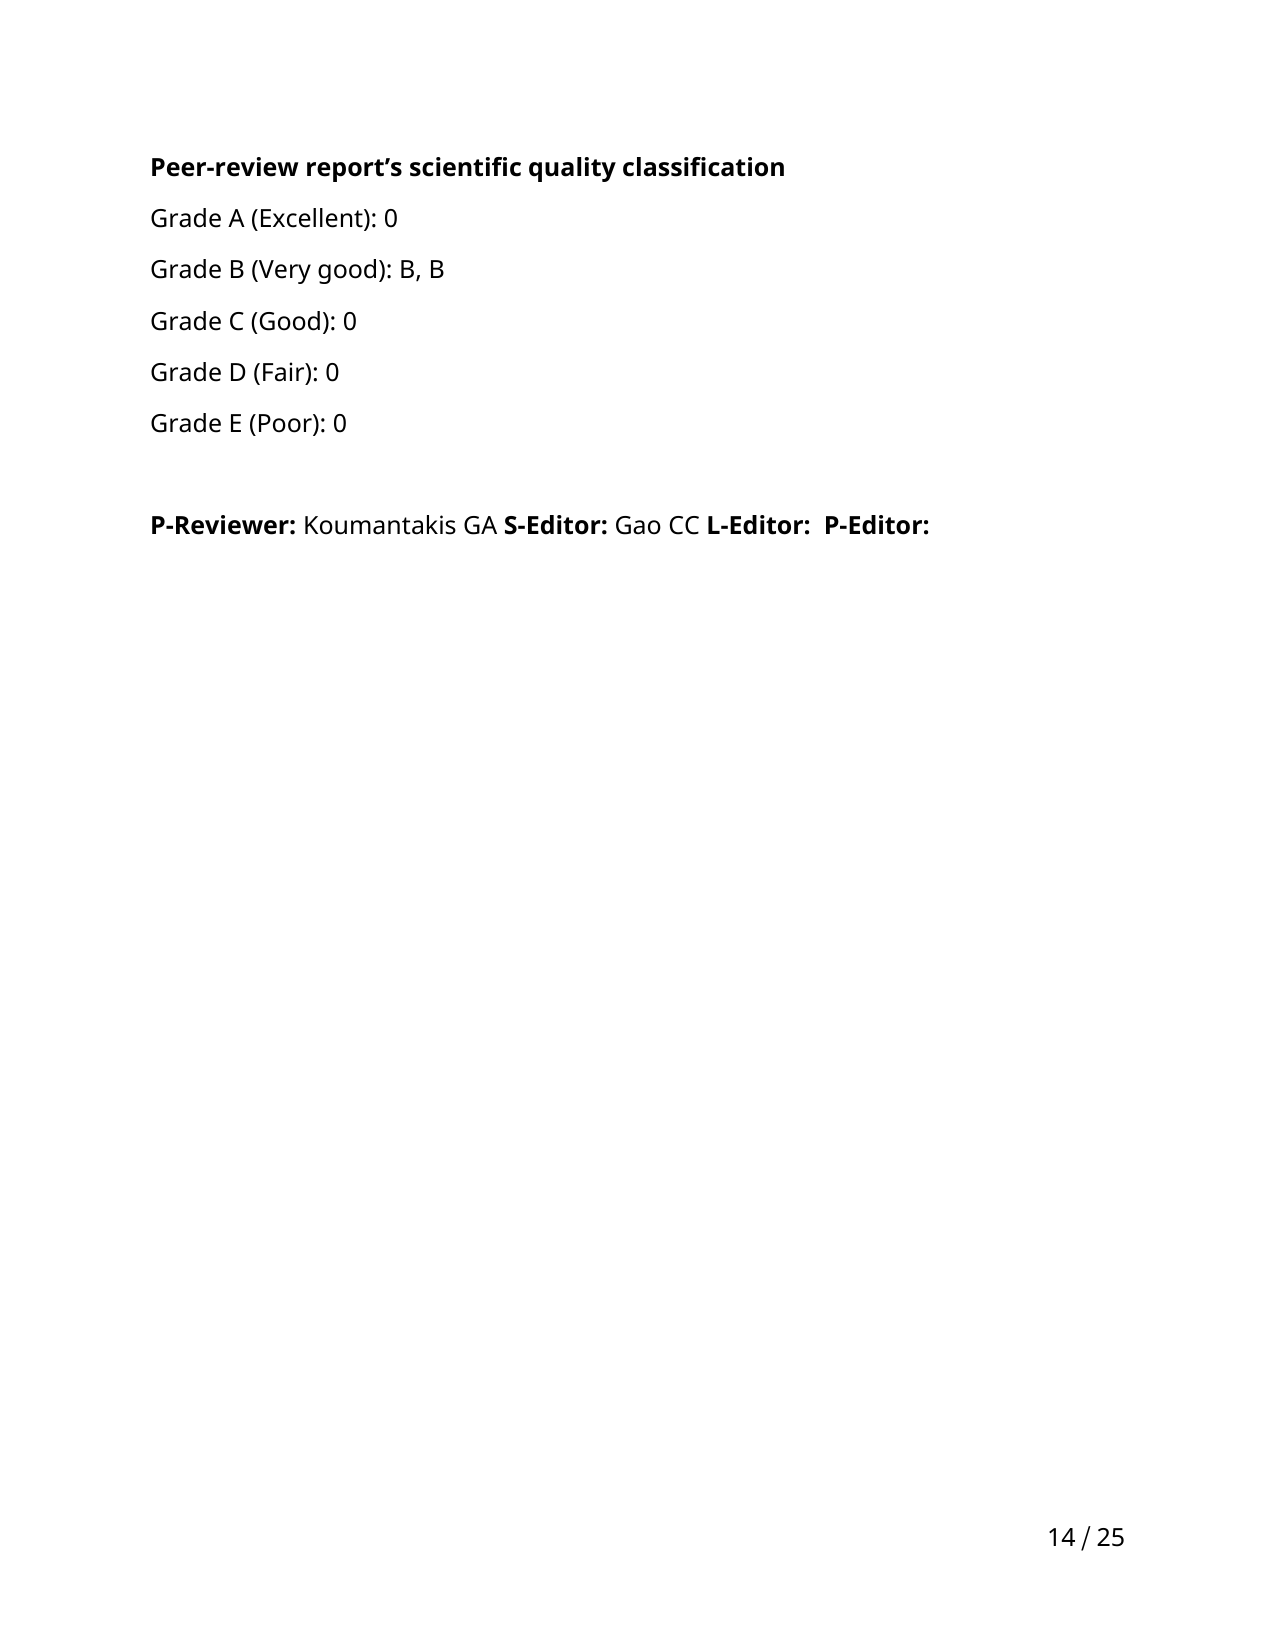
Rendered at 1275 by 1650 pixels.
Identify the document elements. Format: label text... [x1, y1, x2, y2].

text P-Reviewer: Koumantakis GA S-Editor: Gao CC L-Editor: P-Editor: [150, 507, 1125, 541]
text Grade B (Very good): B, B [150, 252, 1125, 286]
text Peer-review report’s scientific quality classification [150, 150, 1125, 184]
text Grade C (Good): 0 [150, 303, 1125, 337]
text Grade A (Excellent): 0 [150, 201, 1125, 235]
text Grade E (Poor): 0 [150, 405, 1125, 439]
text Grade D (Fair): 0 [150, 354, 1125, 388]
